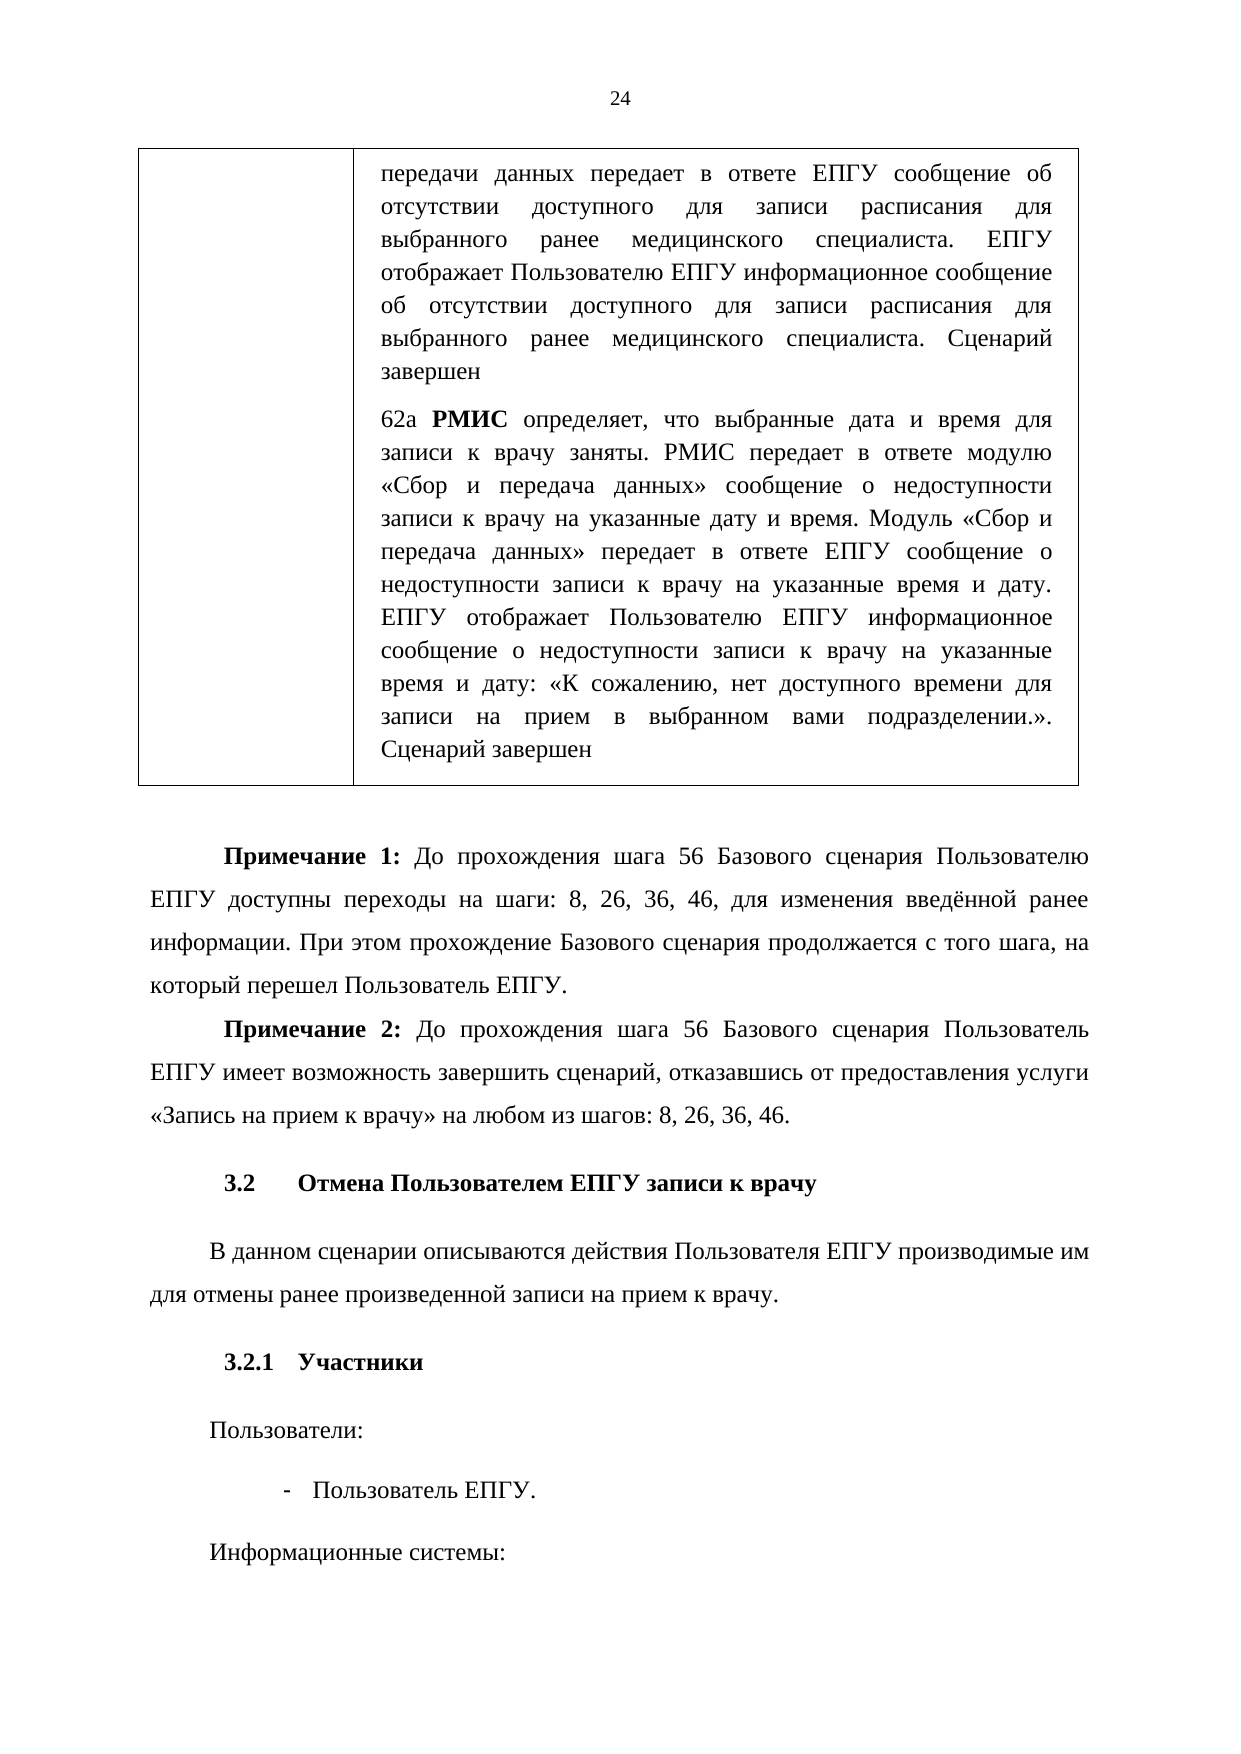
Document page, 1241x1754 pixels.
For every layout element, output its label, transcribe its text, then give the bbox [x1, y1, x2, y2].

text Примечание 2: До прохождения шага 56 Базового сценария Пользователь ЕПГУ имеет возможность завершить сценарий, отказавшись от предоставления услуги «Запись на прием к врачу» на любом из шагов: 8, 26, 36, 46. [150, 1014, 1090, 1129]
text Информационные системы: [150, 1537, 1090, 1566]
text В данном сценарии описываются действия Пользователя ЕПГУ производимые им для отмены ранее произведенной записи на прием к врачу. [150, 1236, 1090, 1308]
subtitle Отмена Пользователем ЕПГУ записи к врачу [150, 1168, 1090, 1197]
list Пользователь ЕПГУ. [283, 1471, 1090, 1505]
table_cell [354, 149, 1078, 784]
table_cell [139, 149, 353, 784]
subtitle Участники [224, 1347, 1090, 1376]
text Примечание 1: До прохождения шага 56 Базового сценария Пользователю ЕПГУ доступны переходы на шаги: 8, 26, 36, 46, для изменения введённой ранее информации. При этом прохождение Базового сценария продолжается с того шага, на который перешел Пользователь ЕПГУ. [150, 841, 1090, 999]
text Пользователи: [150, 1416, 1090, 1444]
